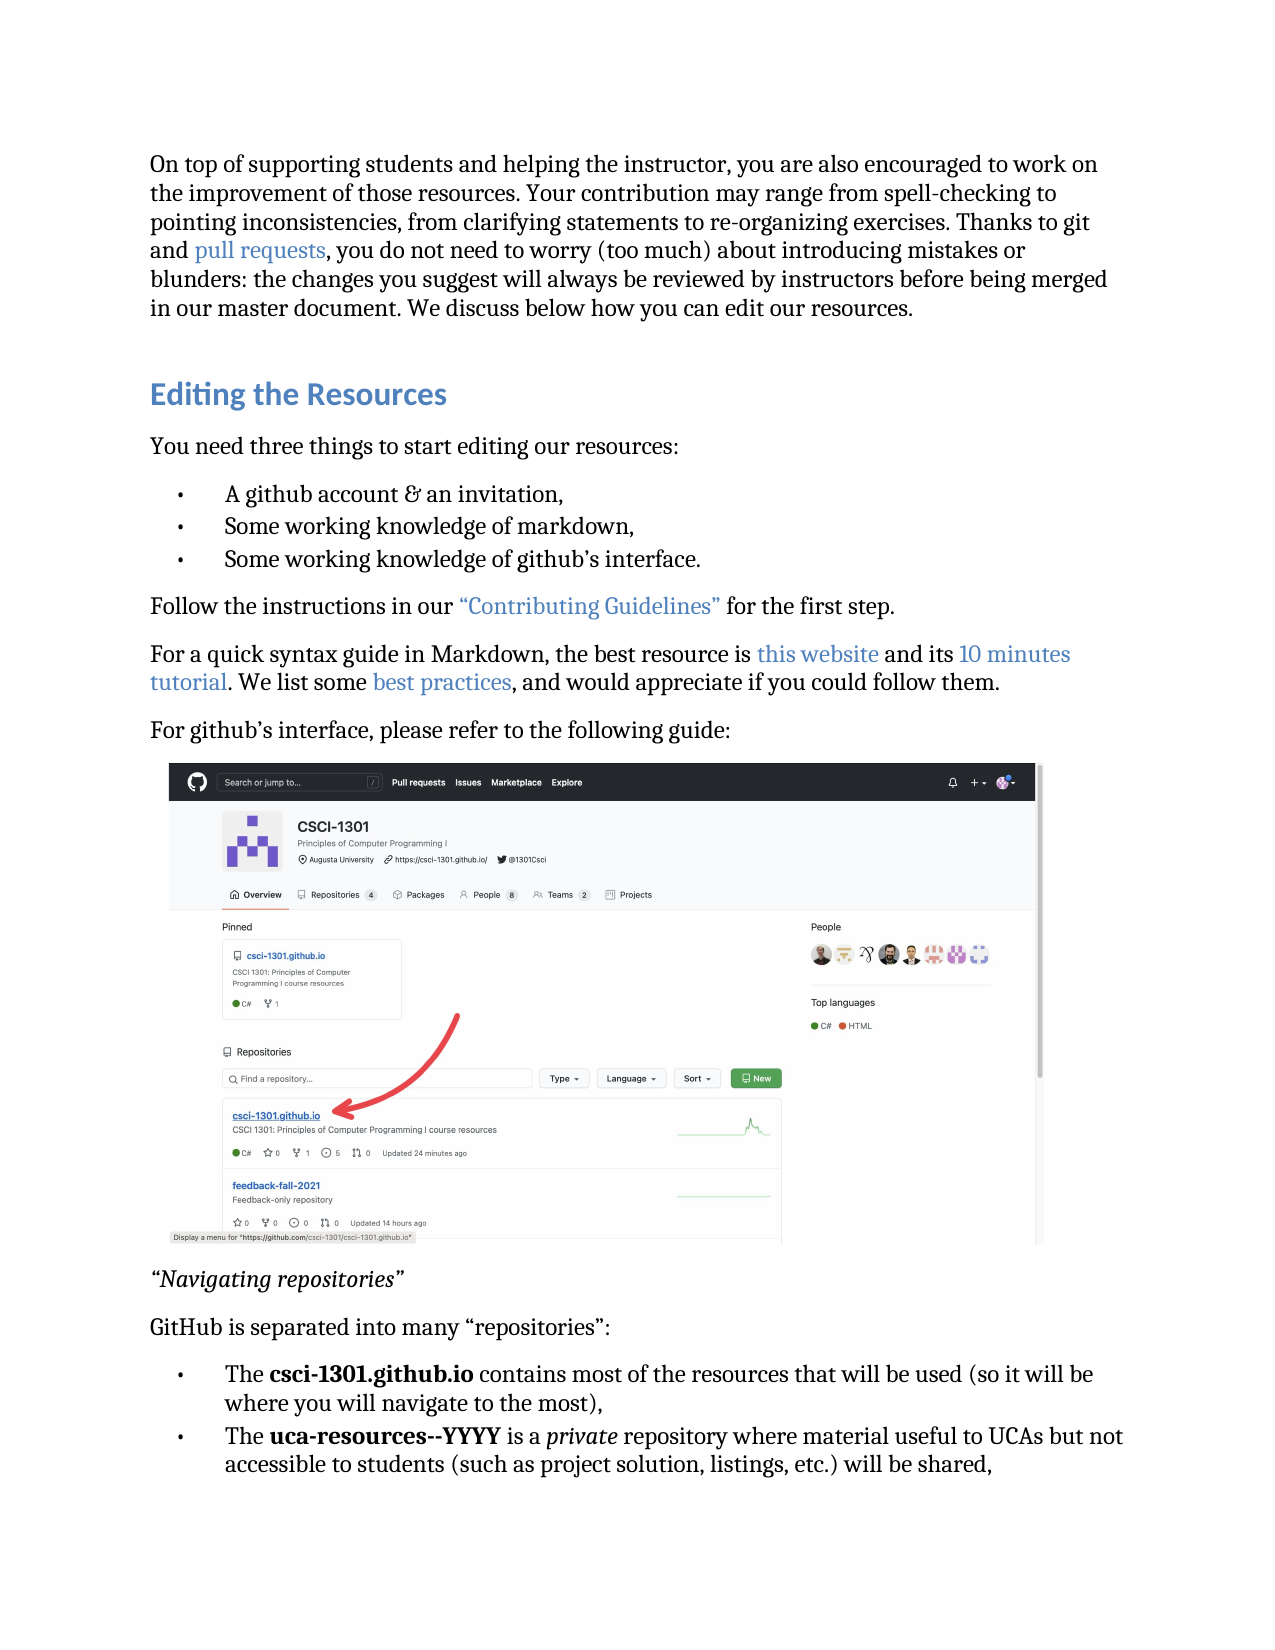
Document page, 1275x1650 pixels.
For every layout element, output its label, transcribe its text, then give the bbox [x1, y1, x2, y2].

text Follow the instructions in our “Contributing Guidelines” for the first step. [150, 592, 1125, 621]
text “Navigating repositories” [150, 1265, 1125, 1294]
text For a quick syntax guide in Markdown, the best resource is this website and its 10 minutes tutorial. We list some best practices, and would appreciate if you could follow them. [150, 639, 1125, 697]
picture [168, 763, 1044, 1245]
list Some working knowledge of github’s interface. [175, 544, 1125, 573]
text You need three things to start editing our resources: [150, 432, 1125, 461]
text For github’s interface, please refer to the following guide: [150, 716, 1125, 744]
list The csci-1301.github.io contains most of the resources that will be used (so it will be where you will navigate to the most), [175, 1360, 1125, 1418]
list Some working knowledge of markdown, [175, 512, 1125, 541]
text GitHub is separated into many “repositories”: [150, 1313, 1125, 1342]
list A github account & an invitation, [175, 479, 1125, 508]
text On top of supporting students and helping the instructor, you are also encouraged to work on the improvement of those resources. Your contribution may range from spell-checking to pointing inconsistencies, from clarifying statements to re-organizing exercises. Thanks to git and pull requests, you do not need to worry (too much) about introducing mistakes or blunders: the changes you suggest will always be reviewed by instructors before being merged in our master document. We discuss below how you can edit our resources. [150, 150, 1125, 322]
subtitle Editing the Resources [150, 372, 1125, 413]
list The uca-resources--YYYY is a private repository where material useful to UCAs but not accessible to students (such as project solution, listings, etc.) will be shared, [175, 1422, 1125, 1479]
